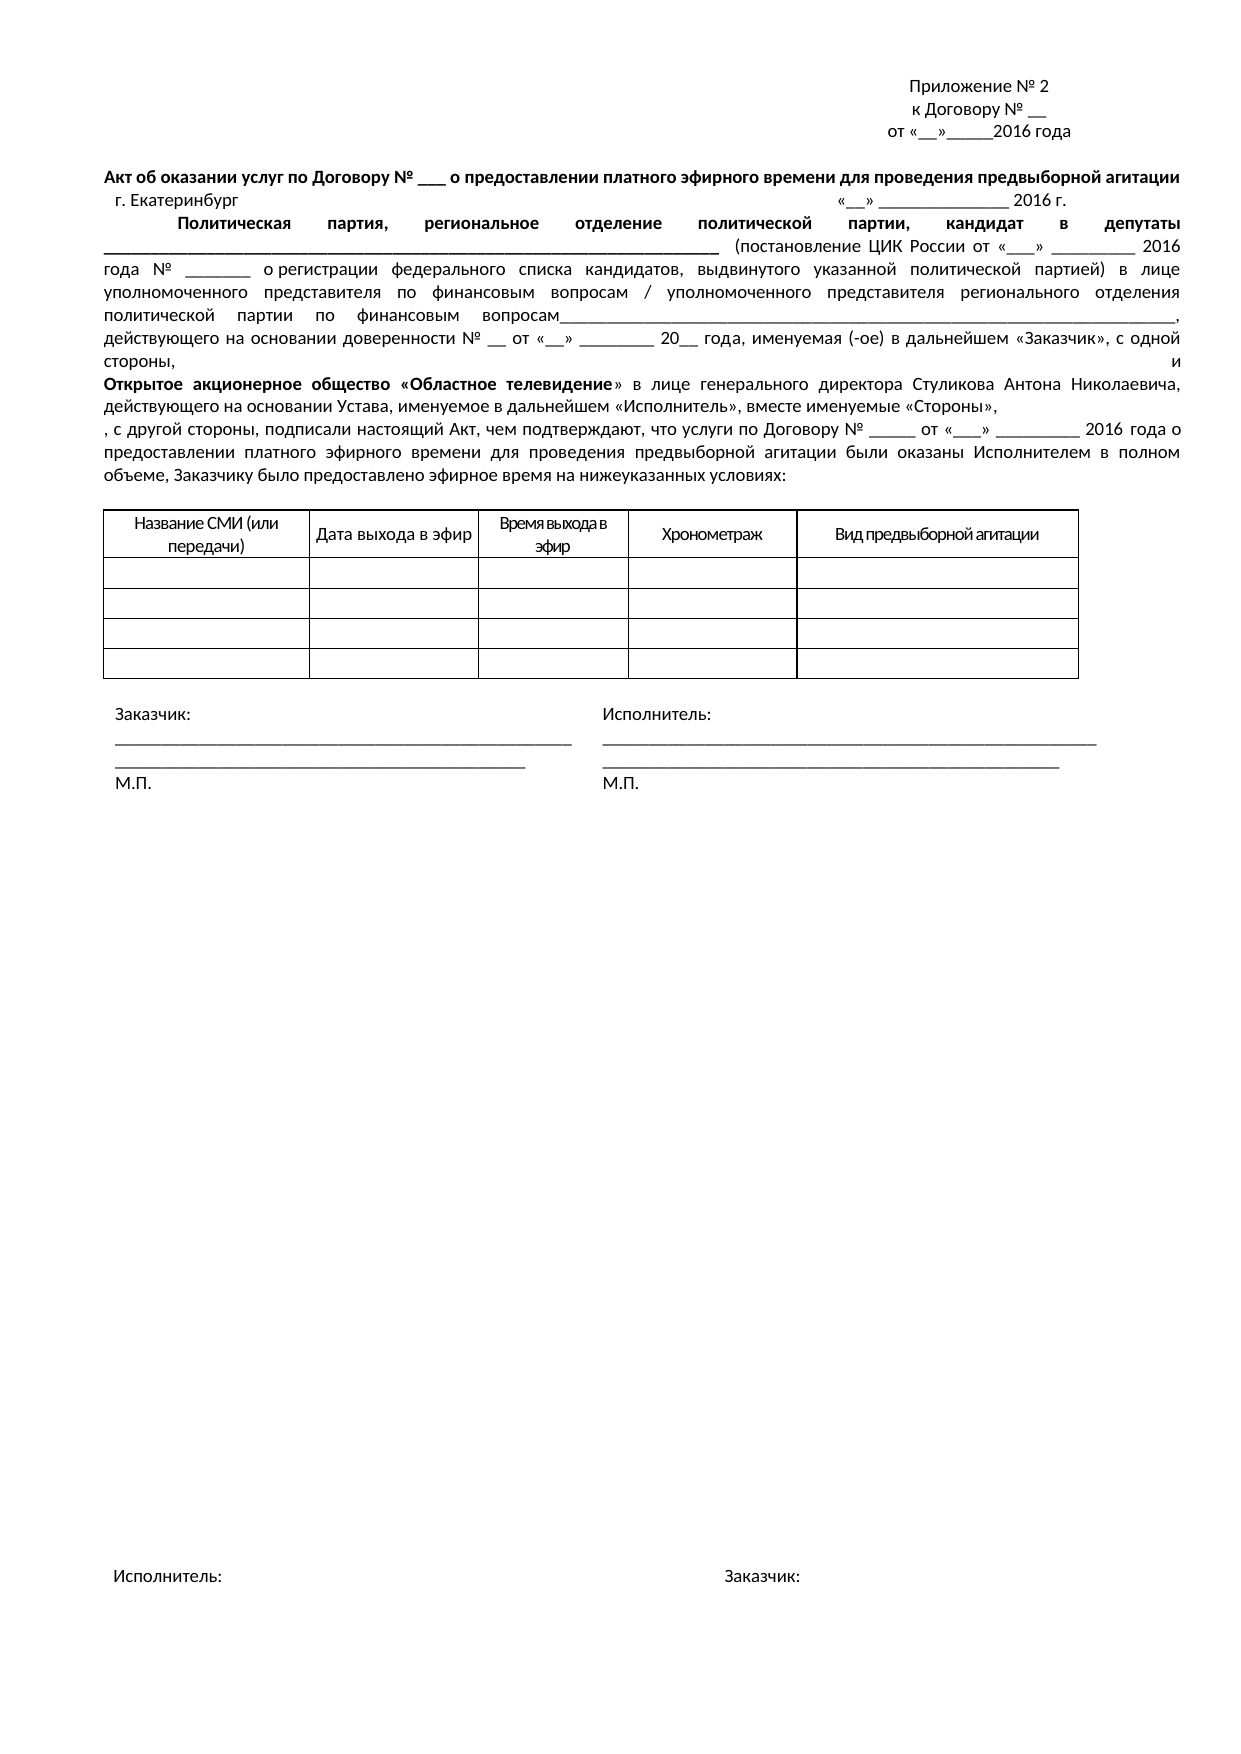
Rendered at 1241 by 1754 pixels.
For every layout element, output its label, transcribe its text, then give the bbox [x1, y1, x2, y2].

table_cell [629, 649, 796, 678]
text Политическая партия, региональное отделение политической партии, кандидат в депутаты __________________________________________________________________ (постановление ЦИК России от «___» _________ 2016 года № _______ о регистрации федерального списка кандидатов, выдвинутого указанной политической партией) в лице уполномоченного представителя по финансовым вопросам / уполномоченного представителя регионального отделения политической партии по финансовым вопросам__________________________________________________________________, действующего на основании доверенности № __ от «__» ________ 20__ года, именуемая (-ое) в дальнейшем «Заказчик», с одной стороны, и Открытое акционерное общество «Областное телевидение» в лице генерального директора Стуликова Антона Николаевича, действующего на основании Устава, именуемое в дальнейшем «Исполнитель», вместе именуемые «Стороны», [103, 211, 1181, 418]
table_cell [104, 649, 309, 678]
table_cell [310, 589, 478, 618]
table_cell [798, 558, 1078, 588]
text от «__»_____2016 года [741, 120, 1217, 143]
table_cell [104, 558, 309, 588]
table_cell [798, 649, 1078, 678]
table_header «__» ______________ 2016 г. [611, 189, 1078, 211]
table_header Заказчик: _____________________________________________________________________________________________ М.П. [104, 702, 591, 794]
table_cell [479, 589, 628, 618]
table_cell [104, 619, 309, 648]
table_cell [798, 589, 1078, 618]
table_cell [629, 589, 796, 618]
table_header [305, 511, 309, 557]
text , с другой стороны, подписали настоящий Акт, чем подтверждают, что услуги по Договору № _____ от «___» _________ 2016 года о предоставлении платного эфирного времени для проведения предвыборной агитации были оказаны Исполнителем в полном объеме, Заказчику было предоставлено эфирное время на нижеуказанных условиях: [103, 418, 1181, 486]
table_cell [629, 558, 796, 588]
table_header Дата выхода в эфир [310, 511, 478, 557]
table_cell [310, 619, 478, 648]
table_cell [798, 619, 1078, 648]
table_cell [479, 558, 628, 588]
table_header Вид предвыборной агитации [798, 511, 1078, 557]
table_cell [629, 619, 796, 648]
table_cell [310, 649, 478, 678]
text Акт об оказании услуг по Договору № ___ о предоставлении платного эфирного времени для проведения предвыборной агитации [103, 166, 1181, 188]
table_header Хронометраж [629, 511, 796, 557]
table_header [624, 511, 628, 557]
table_cell [104, 589, 309, 618]
text Приложение № 2 к Договору № __ [741, 74, 1217, 120]
table_header г. Екатеринбург [104, 189, 611, 211]
table_cell [310, 558, 478, 588]
table_header Исполнитель: ______________________________________________________________________________________________________ М.П. [591, 702, 1116, 794]
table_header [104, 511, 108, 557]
table_cell [479, 619, 628, 648]
table_cell [479, 649, 628, 678]
